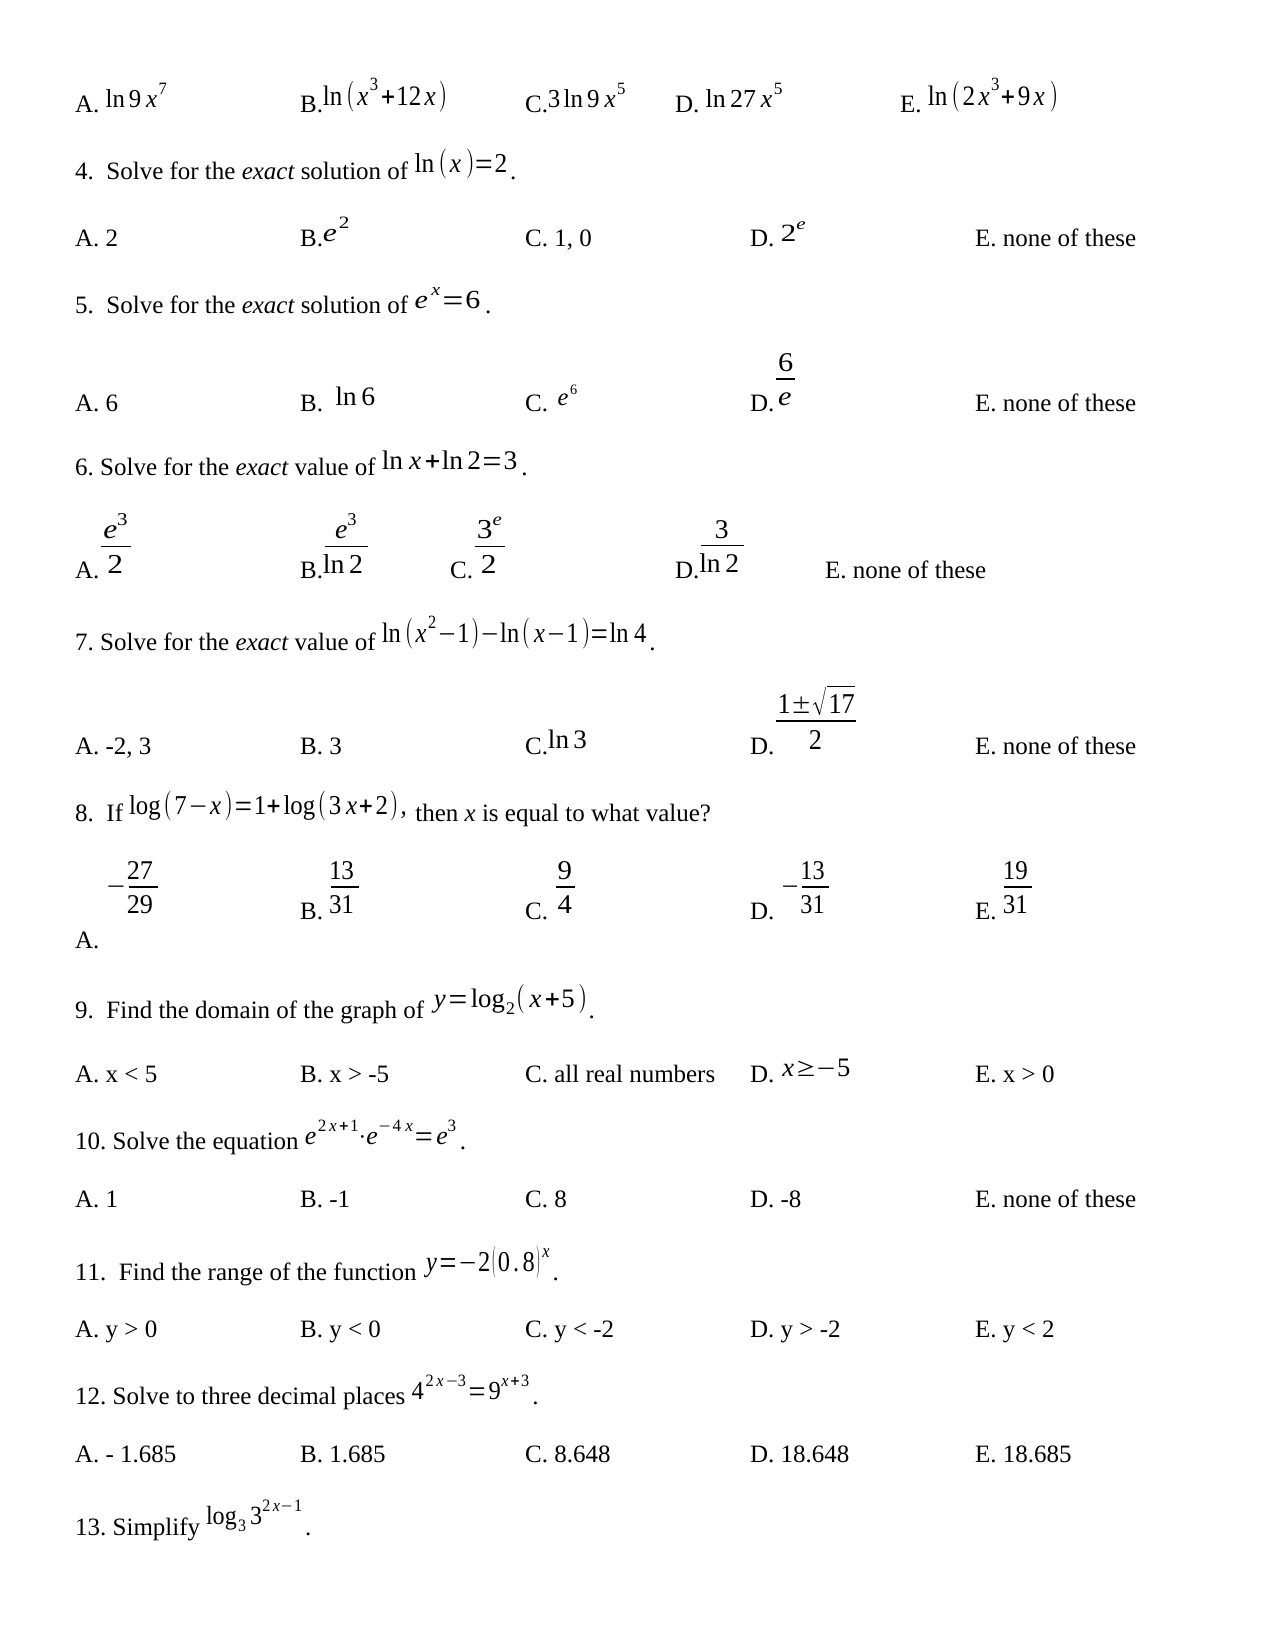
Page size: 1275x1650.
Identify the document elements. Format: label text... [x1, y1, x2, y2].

text 9. Find the domain of the graph of . [75, 983, 1200, 1024]
text A. x < 5 B. x > -5 C. all real numbers D. E. x > 0 [75, 1053, 1200, 1088]
text 4. Solve for the exact solution of . [75, 147, 1200, 185]
text A. B. C. D. E. none of these [75, 510, 1200, 584]
text 11. Find the range of the function . [75, 1241, 1200, 1286]
text 7. Solve for the exact value of . [75, 613, 1200, 656]
text 5. Solve for the exact solution of . [75, 281, 1200, 319]
text 8. If then x is equal to what value? [75, 789, 1200, 827]
text A. 6 B. C. D. E. none of these [75, 348, 1200, 417]
text A. B. C. D. E. [75, 75, 1200, 118]
text A. 2 B. C. 1, 0 D. E. none of these [75, 214, 1200, 252]
text 13. Simplify . [75, 1496, 1200, 1541]
text A. - 1.685 B. 1.685 C. 8.648 D. 18.648 E. 18.685 [75, 1439, 1200, 1468]
text A. y > 0 B. y < 0 C. y < -2 D. y > -2 E. y < 2 [75, 1314, 1200, 1343]
text 6. Solve for the exact value of . [75, 446, 1200, 481]
text 12. Solve to three decimal places . [75, 1372, 1200, 1410]
text A. B. C. D. E. [75, 856, 1200, 954]
text A. -2, 3 B. 3 C. D. E. none of these [75, 684, 1200, 760]
text 10. Solve the equation . [75, 1117, 1200, 1155]
text A. 1 B. -1 C. 8 D. -8 E. none of these [75, 1184, 1200, 1212]
